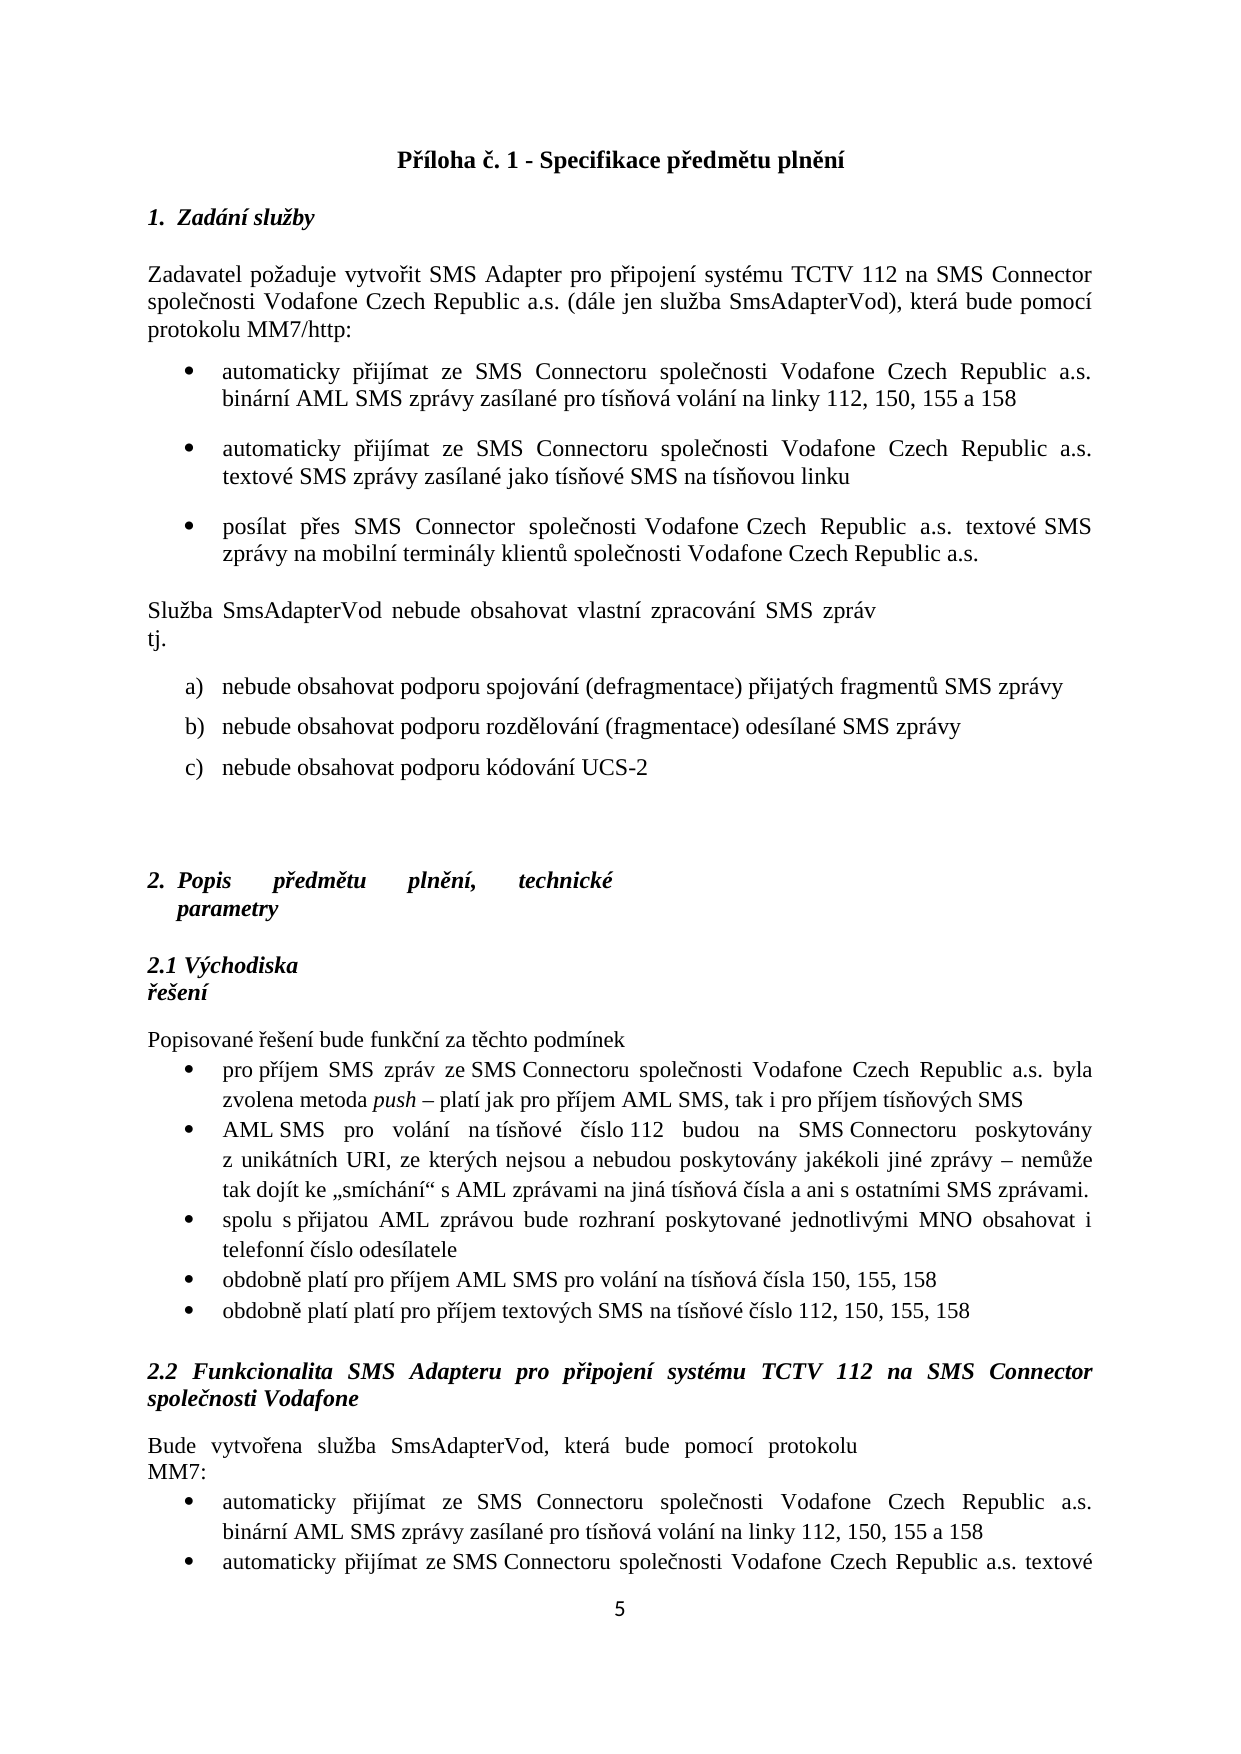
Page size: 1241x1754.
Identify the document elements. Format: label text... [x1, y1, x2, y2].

list nebude obsahovat podporu rozdělování (fragmentace) odesílané SMS zprávy [185, 712, 1105, 740]
list spolu s přijatou AML zprávou bude rozhraní poskytované jednotlivými MNO obsahovat i telefonní číslo odesílatele [185, 1207, 1092, 1263]
list posílat přes SMS Connector společnosti Vodafone Czech Republic a.s. textové SMS zprávy na mobilní terminály klientů společnosti Vodafone Czech Republic a.s. [185, 512, 1092, 567]
text Popisované řešení bude funkční za těchto podmínek [147, 1026, 625, 1053]
subtitle Příloha č. 1 - Specifikace předmětu plnění [397, 146, 1105, 174]
text Bude vytvořena služba SmsAdapterVod, která bude pomocí protokolu MM7: [147, 1432, 857, 1485]
text Zadavatel požaduje vytvořit SMS Adapter pro připojení systému TCTV 112 na SMS Connector společnosti Vodafone Czech Republic a.s. (dále jen služba SmsAdapterVod), která bude pomocí protokolu MM7/http: [147, 260, 1092, 343]
list Východiska řešení [147, 951, 364, 1006]
subtitle Funkcionalita SMS Adapteru pro připojení systému TCTV 112 na SMS Connector společnosti Vodafone [147, 1357, 1093, 1412]
list AML SMS pro volání na tísňové číslo 112 budou na SMS Connectoru poskytovány z unikátních URI, ze kterých nejsou a nebudou poskytovány jakékoli jiné zprávy – nemůže tak dojít ke „smíchání“ s AML zprávami na jiná tísňová čísla a ani s ostatními SMS zprávami. [185, 1117, 1093, 1203]
list obdobně platí pro příjem AML SMS pro volání na tísňová čísla 150, 155, 158 [185, 1267, 1105, 1293]
list obdobně platí platí pro příjem textových SMS na tísňové číslo 112, 150, 155, 158 [185, 1297, 1105, 1323]
list pro příjem SMS zpráv ze SMS Connectoru společnosti Vodafone Czech Republic a.s. byla zvolena metoda push – platí jak pro příjem AML SMS, tak i pro příjem tísňových SMS [185, 1057, 1093, 1113]
list nebude obsahovat podporu spojování (defragmentace) přijatých fragmentů SMS zprávy [185, 672, 1105, 700]
list automaticky přijímat ze SMS Connectoru společnosti Vodafone Czech Republic a.s. binární AML SMS zprávy zasílané pro tísňová volání na linky 112, 150, 155 a 158 [185, 357, 1092, 412]
list nebude obsahovat podporu kódování UCS-2 [185, 753, 1105, 780]
list automaticky přijímat ze SMS Connectoru společnosti Vodafone Czech Republic a.s. textové SMS zprávy zasílané jako tísňové SMS na tísňovou linku [185, 434, 1092, 489]
list Popis předmětu plnění, technické parametry [147, 866, 612, 922]
list automaticky přijímat ze SMS Connectoru společnosti Vodafone Czech Republic a.s. binární AML SMS zprávy zasílané pro tísňová volání na linky 112, 150, 155 a 158 [185, 1488, 1093, 1545]
subtitle Zadání služby [147, 203, 315, 231]
text Služba SmsAdapterVod nebude obsahovat vlastní zpracování SMS zpráv tj. [147, 596, 876, 651]
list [185, 1548, 1093, 1575]
